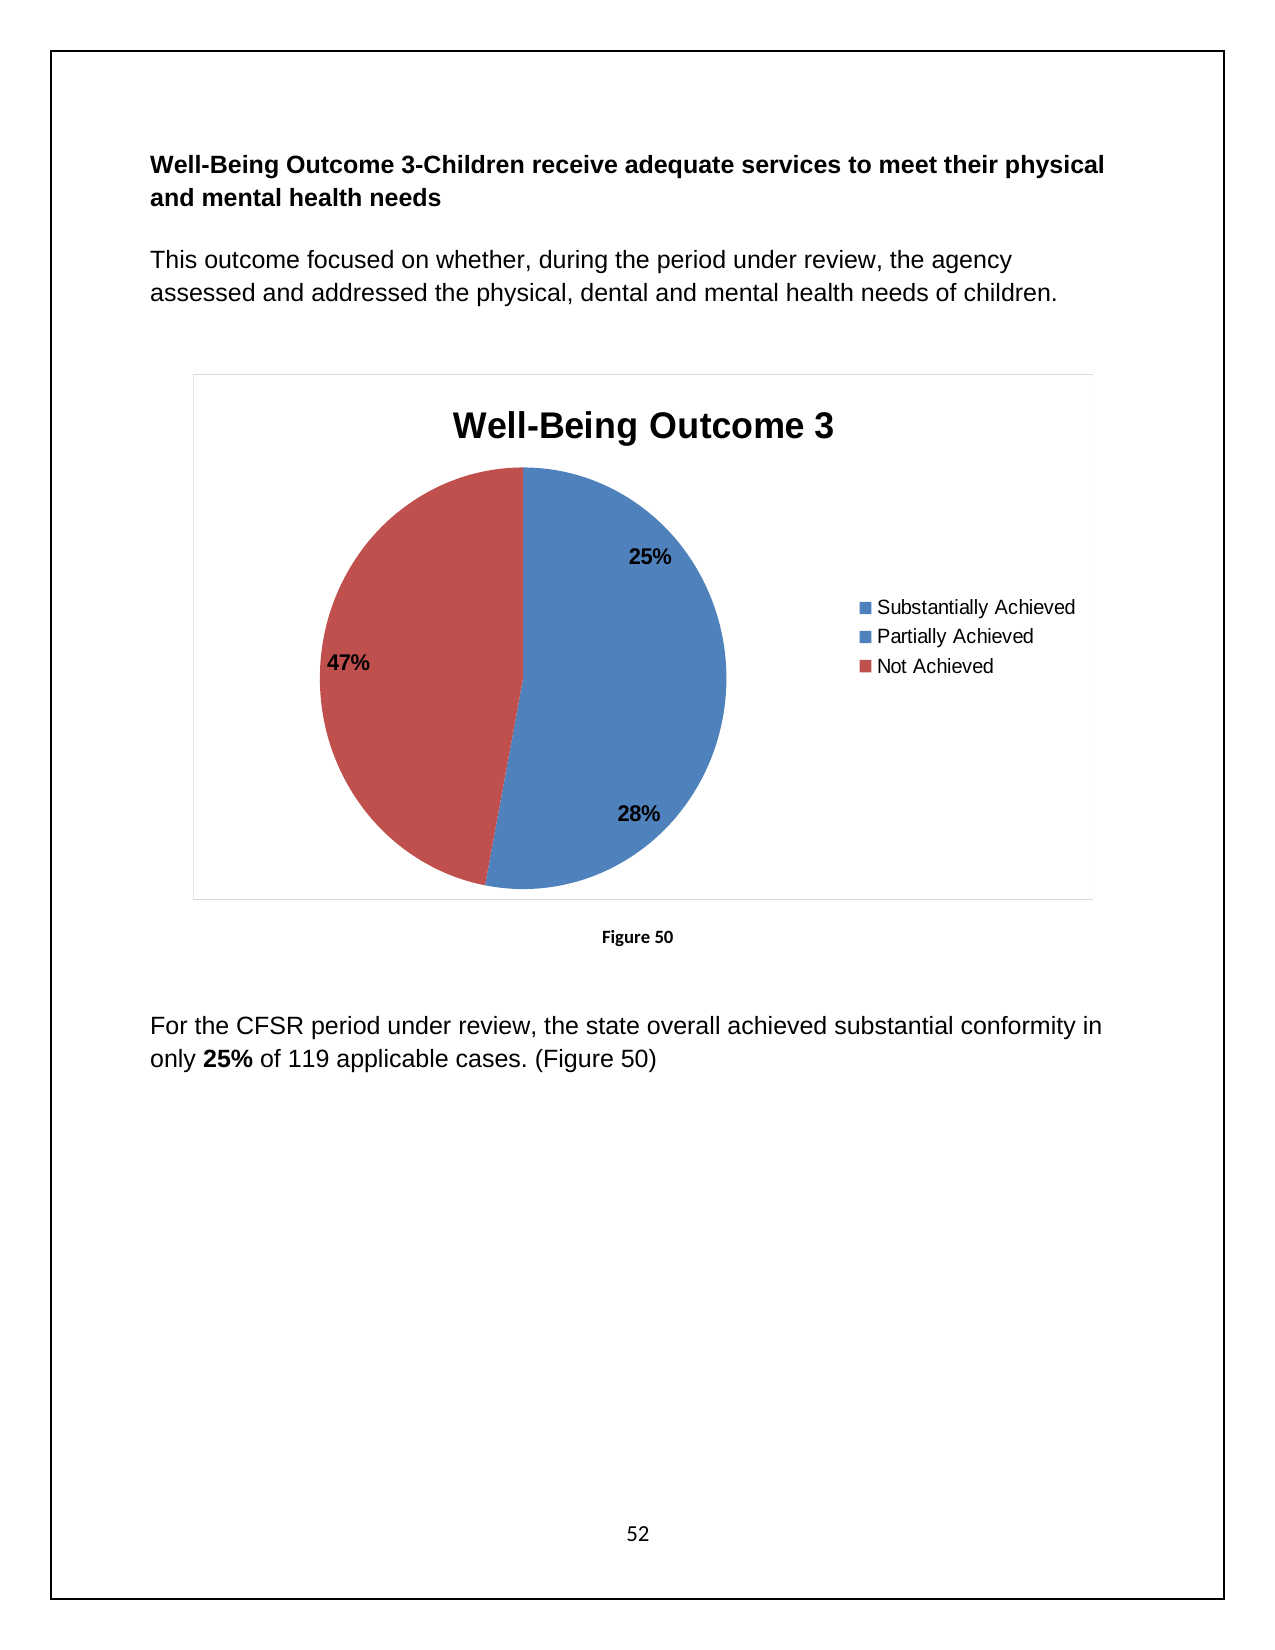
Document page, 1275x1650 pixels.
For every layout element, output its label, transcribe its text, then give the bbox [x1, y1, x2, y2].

subtitle Well-Being Outcome 3-Children receive adequate services to meet their physical and mental health needs [150, 150, 1125, 212]
text This outcome focused on whether, during the period under review, the agency assessed and addressed the physical, dental and mental health needs of children. [150, 245, 1125, 307]
text Figure 50 [150, 925, 1125, 948]
text For the CFSR period under review, the state overall achieved substantial conformity in only 25% of 119 applicable cases. (Figure 50) [150, 1011, 1125, 1073]
